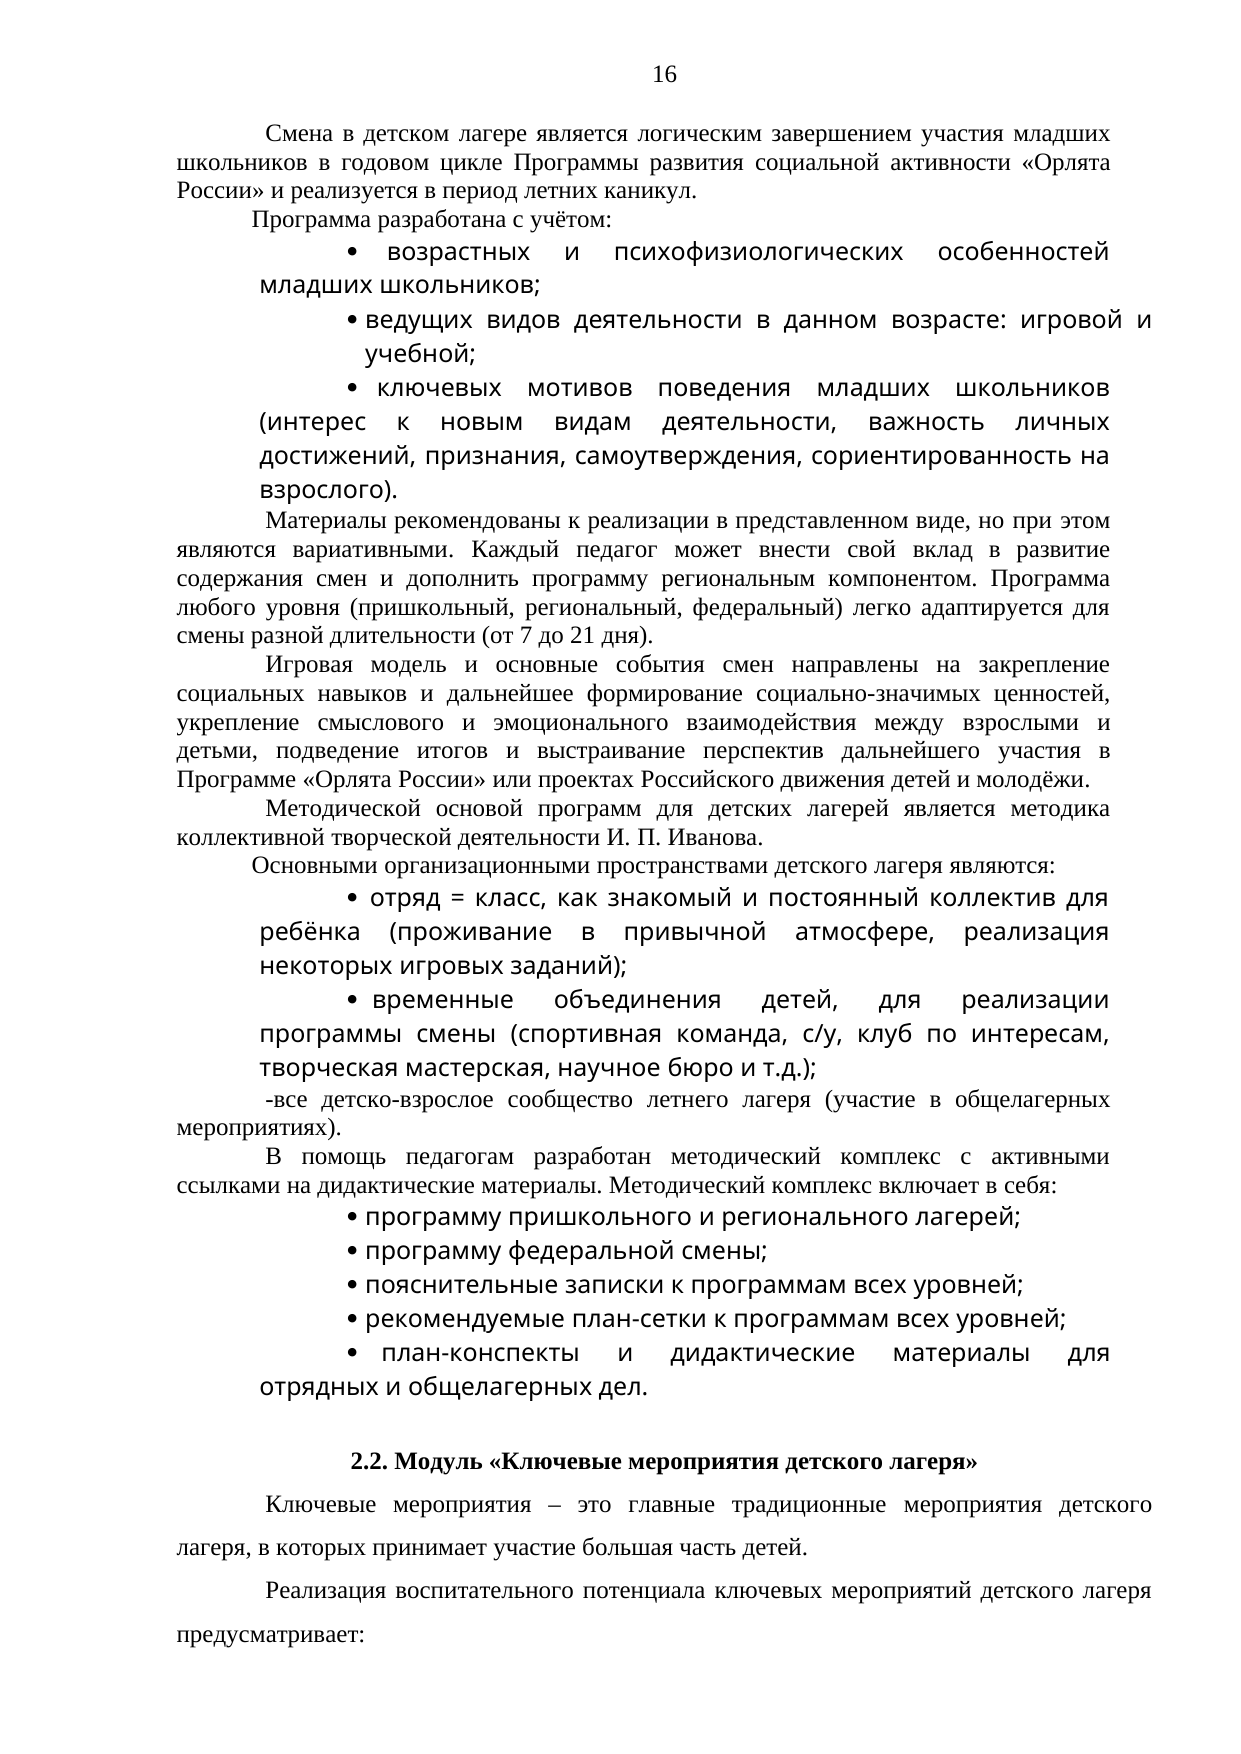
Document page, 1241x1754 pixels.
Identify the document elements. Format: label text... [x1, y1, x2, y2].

list план-конспекты и дидактические материалы для отрядных и общелагерных дел. [259, 1335, 1110, 1403]
list временные объединения детей, для реализации программы смены (спортивная команда, с/у, клуб по интересам, творческая мастерская, научное бюро и т.д.); [259, 982, 1110, 1084]
list пояснительные записки к программам всех уровней; [348, 1267, 1152, 1301]
text Основными организационными пространствами детского лагеря являются: [176, 851, 1110, 879]
list рекомендуемые план-сетки к программам всех уровней; [348, 1301, 1152, 1335]
list возрастных и психофизиологических особенностей младших школьников; [259, 233, 1110, 301]
text Реализация воспитательного потенциала ключевых мероприятий детского лагеря предусматривает: [176, 1576, 1152, 1647]
text В помощь педагогам разработан методический комплекс с активными ссылками на дидактические материалы. Методический комплекс включает в себя: [176, 1141, 1110, 1199]
list программу пришкольного и регионального лагерей; [348, 1199, 1152, 1233]
text Программа разработана с учётом: [176, 204, 1152, 233]
text Методической основой программ для детских лагерей является методика коллективной творческой деятельности И. П. Иванова. [176, 793, 1110, 851]
text Игровая модель и основные события смен направлены на закрепление социальных навыков и дальнейшее формирование социально-значимых ценностей, укрепление смыслового и эмоционального взаимодействия между взрослыми и детьми, подведение итогов и выстраивание перспектив дальнейшего участия в Программе «Орлята России» или проектах Российского движения детей и молодёжи. [176, 649, 1111, 793]
list ведущих видов деятельности в данном возрасте: игровой и учебной; [348, 301, 1152, 369]
text -все детско-взрослое сообщество летнего лагеря (участие в общелагерных мероприятиях). [176, 1084, 1111, 1141]
text 2.2. Модуль «Ключевые мероприятия детского лагеря» [176, 1446, 1152, 1475]
text Ключевые мероприятия – это главные традиционные мероприятия детского лагеря, в которых принимает участие большая часть детей. [176, 1489, 1152, 1561]
text Материалы рекомендованы к реализации в представленном виде, но при этом являются вариативными. Каждый педагог может внести свой вклад в развитие содержания смен и дополнить программу региональным компонентом. Программа любого уровня (пришкольный, региональный, федеральный) легко адаптируется для смены разной длительности (от 7 до 21 дня). [176, 506, 1110, 649]
list программу федеральной смены; [348, 1233, 1152, 1267]
text Смена в детском лагере является логическим завершением участия младших школьников в годовом цикле Программы развития социальной активности «Орлята России» и реализуется в период летних каникул. [176, 118, 1111, 204]
list отряд = класс, как знакомый и постоянный коллектив для ребёнка (проживание в привычной атмосфере, реализация некоторых игровых заданий); [259, 879, 1110, 982]
list ключевых мотивов поведения младших школьников (интерес к новым видам деятельности, важность личных достижений, признания, самоутверждения, сориентированность на взрослого). [259, 369, 1110, 506]
